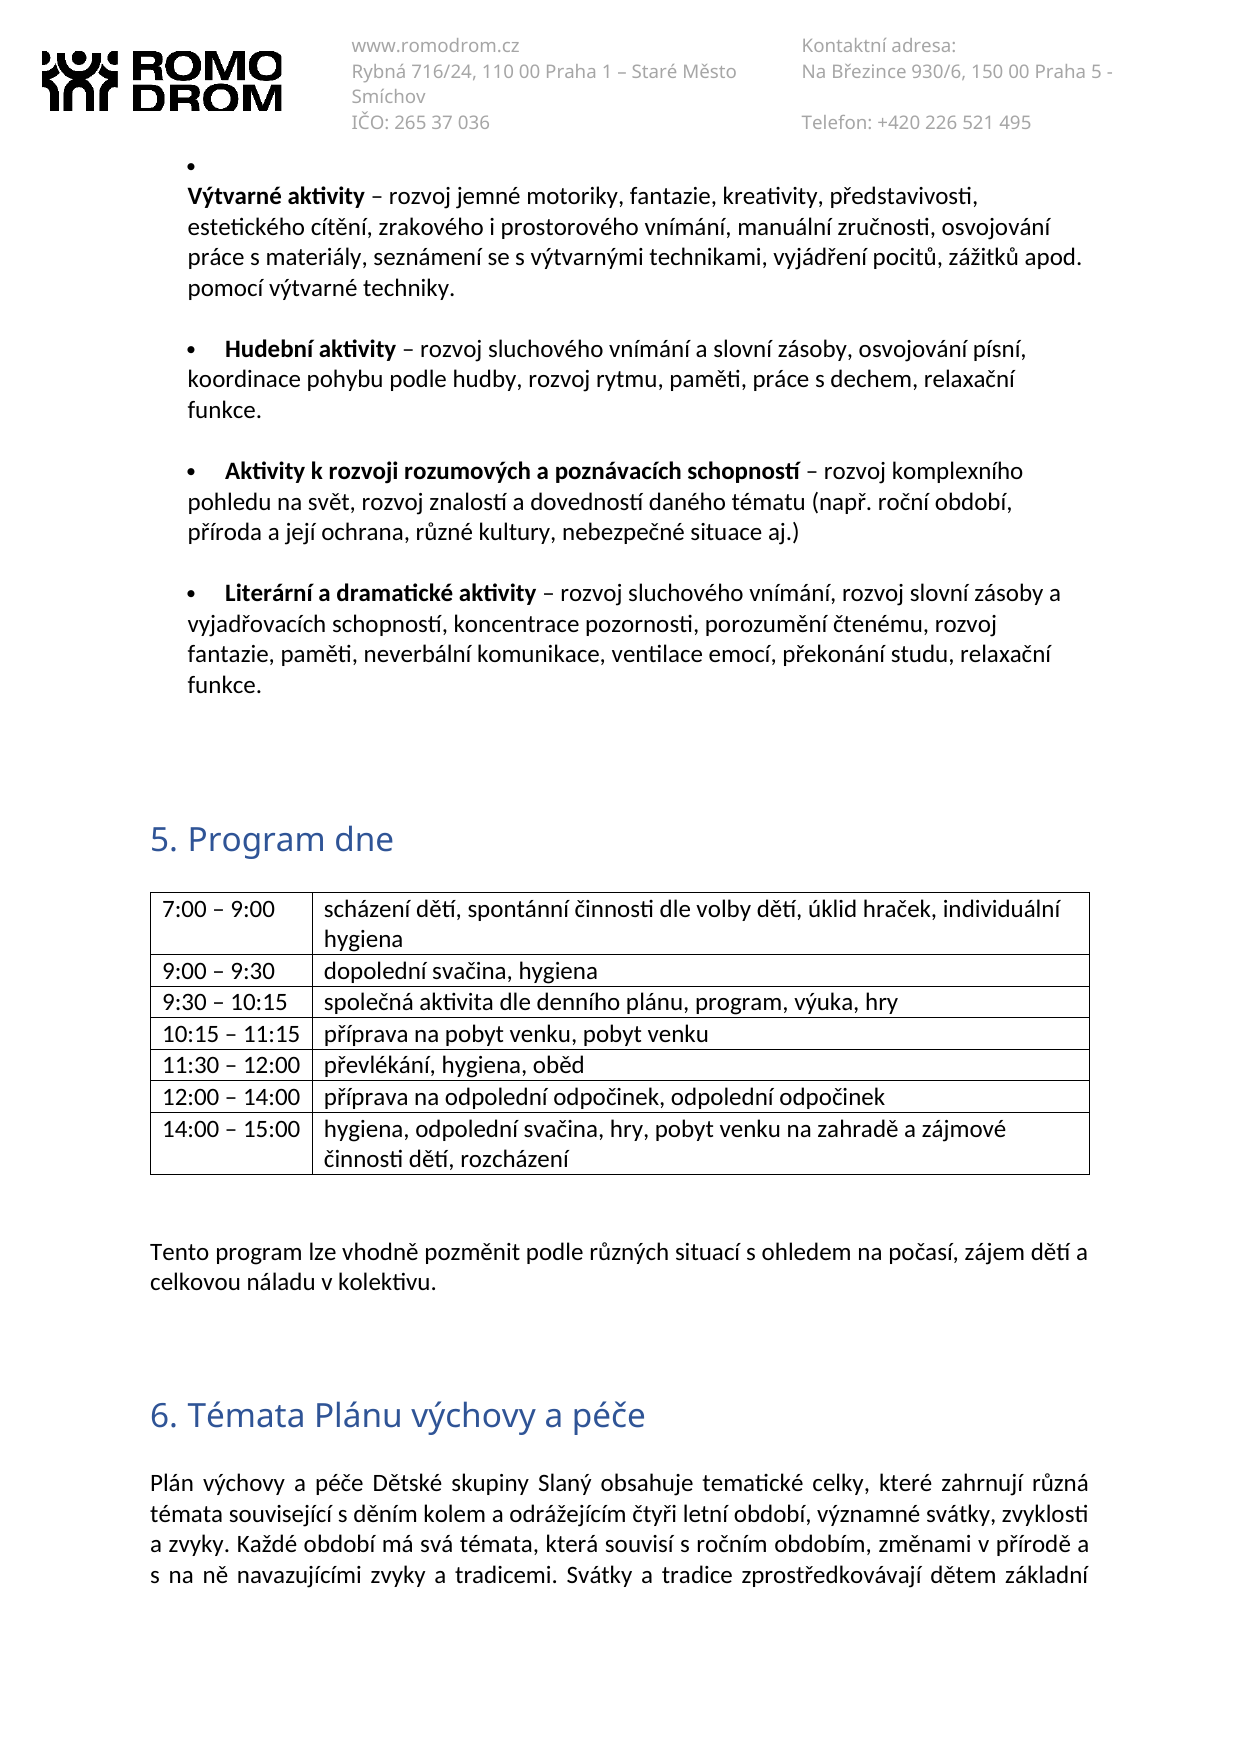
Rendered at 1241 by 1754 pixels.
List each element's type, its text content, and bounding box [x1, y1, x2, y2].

table_cell 12:00 – 14:00 [151, 1081, 312, 1112]
list Hudební aktivity – rozvoj sluchového vnímání a slovní zásoby, osvojování písní, koordinace pohybu podle hudby, rozvoj rytmu, paměti, práce s dechem, relaxační funkce. [187, 333, 1090, 425]
table_header scházení dětí, spontánní činnosti dle volby dětí, úklid hraček, individuální hygiena [313, 893, 1089, 954]
table_header 7:00 – 9:00 [151, 893, 312, 954]
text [150, 1467, 1090, 1589]
picture [40, 51, 281, 111]
list Literární a dramatické aktivity – rozvoj sluchového vnímání, rozvoj slovní zásoby a vyjadřovacích schopností, koncentrace pozornosti, porozumění čtenému, rozvoj fantazie, paměti, neverbální komunikace, ventilace emocí, překonání studu, relaxační funkce. [187, 577, 1090, 699]
subtitle Témata Plánu výchovy a péče [150, 1391, 1090, 1437]
subtitle Program dne [150, 816, 1090, 861]
table_cell 11:30 – 12:00 [151, 1050, 312, 1080]
table_cell 10:15 – 11:15 [151, 1018, 312, 1049]
table_cell 9:00 – 9:30 [151, 955, 312, 986]
table_cell společná aktivita dle denního plánu, program, výuka, hry [313, 987, 1089, 1017]
table_cell převlékání, hygiena, oběd [313, 1050, 1089, 1080]
list Aktivity k rozvoji rozumových a poznávacích schopností – rozvoj komplexního pohledu na svět, rozvoj znalostí a dovedností daného tématu (např. roční období, příroda a její ochrana, různé kultury, nebezpečné situace aj.) [187, 455, 1090, 547]
table_cell hygiena, odpolední svačina, hry, pobyt venku na zahradě a zájmové činnosti dětí, rozcházení [313, 1113, 1089, 1174]
table_cell příprava na odpolední odpočinek, odpolední odpočinek [313, 1081, 1089, 1112]
text Tento program lze vhodně pozměnit podle různých situací s ohledem na počasí, zájem dětí a celkovou náladu v kolektivu. [150, 1236, 1090, 1297]
table_cell dopolední svačina, hygiena [313, 955, 1089, 986]
table_cell 9:30 – 10:15 [151, 987, 312, 1017]
table_cell 14:00 – 15:00 [151, 1113, 312, 1174]
list Výtvarné aktivity – rozvoj jemné motoriky, fantazie, kreativity, představivosti, estetického cítění, zrakového i prostorového vnímání, manuální zručnosti, osvojování práce s materiály, seznámení se s výtvarnými technikami, vyjádření pocitů, zážitků apod. pomocí výtvarné techniky. [187, 150, 1090, 303]
table_cell příprava na pobyt venku, pobyt venku [313, 1018, 1089, 1049]
